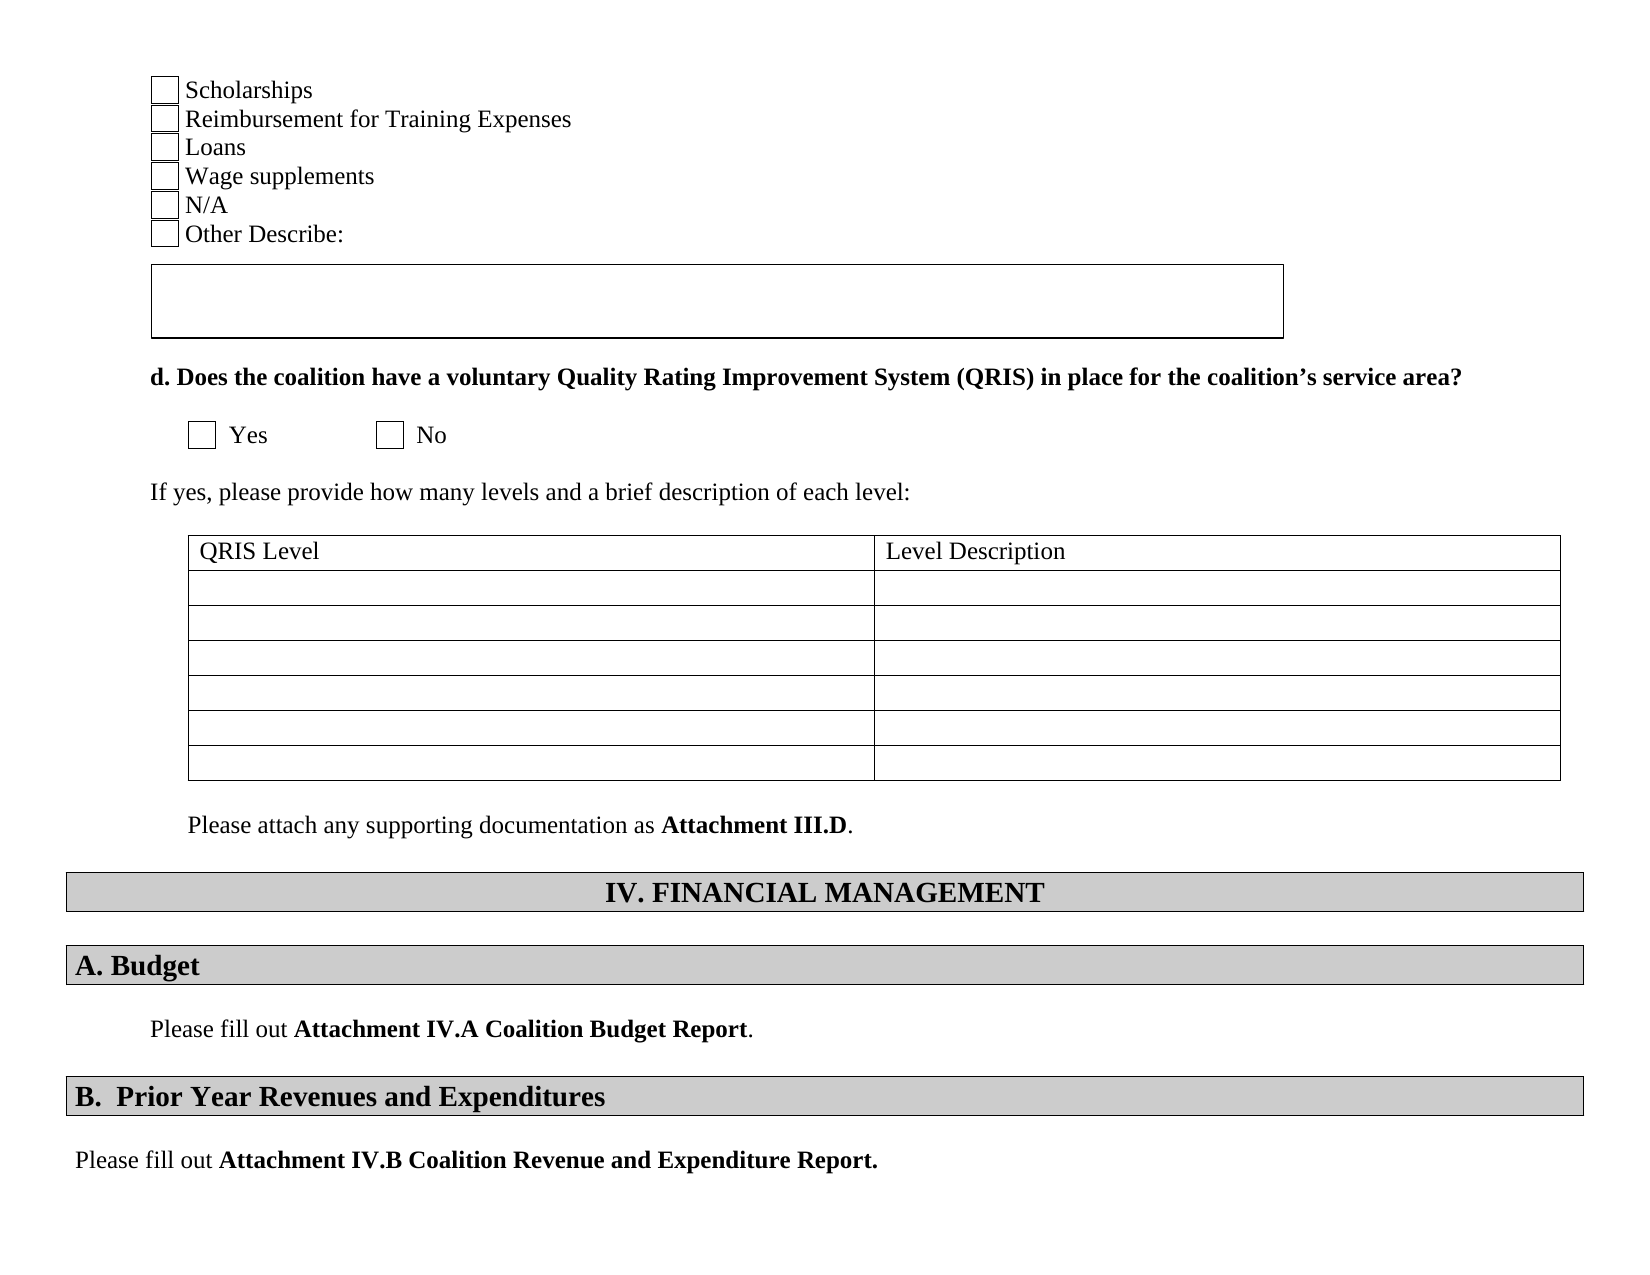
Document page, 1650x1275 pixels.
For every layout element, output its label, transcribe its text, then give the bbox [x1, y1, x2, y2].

text A. Budget [67, 946, 1583, 984]
text Reimbursement for Training Expenses [75, 104, 1575, 132]
text Please attach any supporting documentation as Attachment III.D. [187, 810, 1556, 838]
table_header Level Description [875, 536, 1560, 570]
table_cell [189, 746, 874, 780]
text Other Describe: [75, 219, 1575, 247]
text IV. FINANCIAL MANAGEMENT [67, 873, 1583, 911]
text Please fill out Attachment IV.B Coalition Revenue and Expenditure Report. [75, 1145, 1575, 1173]
table_cell [875, 606, 1560, 640]
text B. Prior Year Revenues and Expenditures [67, 1077, 1583, 1115]
text Wage supplements [75, 161, 1575, 190]
text Yes No [150, 420, 1575, 449]
text N/A [75, 190, 1575, 219]
table_header QRIS Level [189, 536, 874, 570]
text If yes, please provide how many levels and a brief description of each level: [75, 477, 1575, 506]
text Scholarships [75, 75, 1575, 104]
table_cell [875, 711, 1560, 745]
table_cell [189, 606, 874, 640]
text d. Does the coalition have a voluntary Quality Rating Improvement System (QRIS) in place for the coalition’s service area? [150, 362, 1575, 391]
table_cell [189, 711, 874, 745]
table_cell [189, 641, 874, 675]
table_cell [189, 571, 874, 605]
text Please fill out Attachment IV.A Coalition Budget Report. [150, 1014, 1575, 1043]
table_cell [875, 641, 1560, 675]
text Loans [75, 132, 1575, 161]
table_cell [875, 676, 1560, 710]
table_cell [875, 571, 1560, 605]
table_cell [189, 676, 874, 710]
table_cell [875, 746, 1560, 780]
